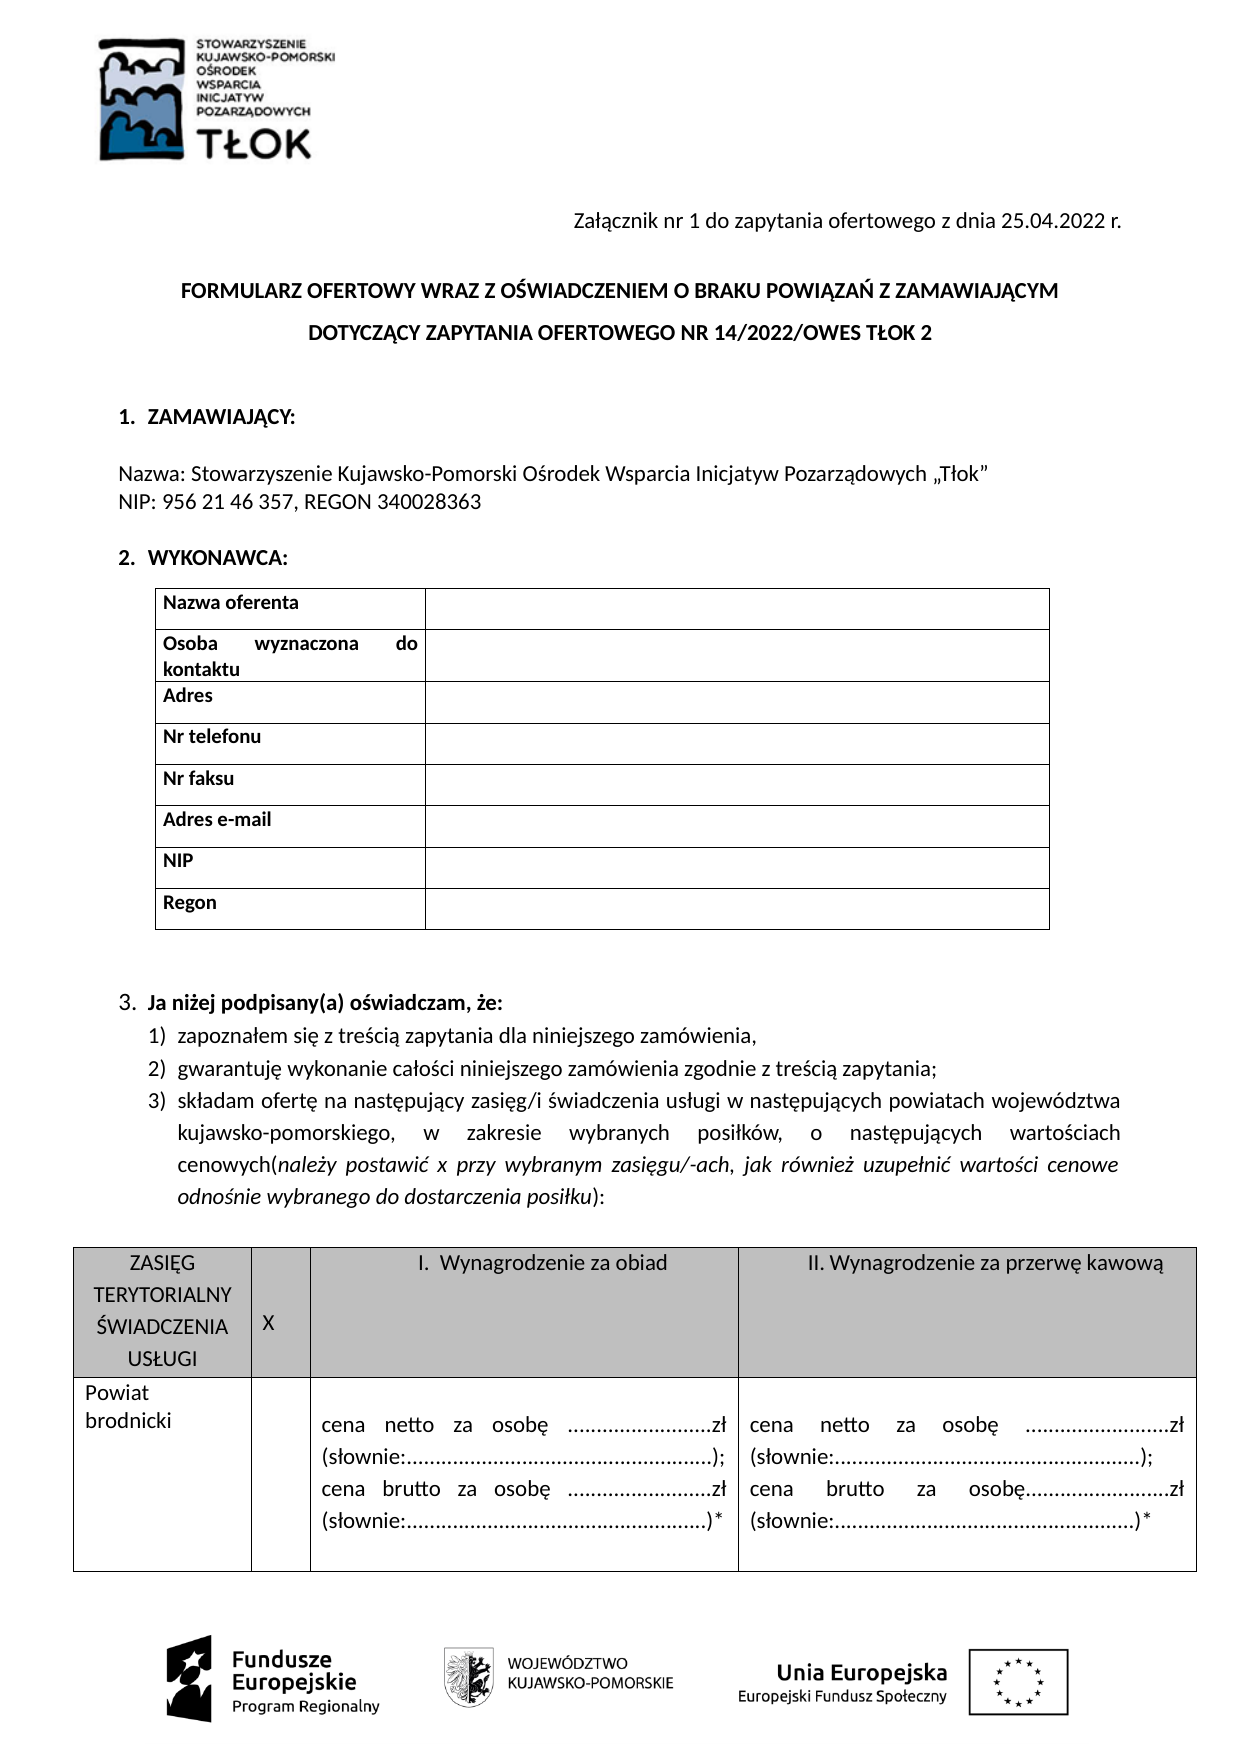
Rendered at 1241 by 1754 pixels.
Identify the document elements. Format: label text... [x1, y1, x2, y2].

table_header X [252, 1248, 310, 1377]
text Nazwa: Stowarzyszenie Kujawsko-Pomorski Ośrodek Wsparcia Inicjatyw Pozarządowych „Tłok” [118, 459, 1122, 487]
text DOTYCZĄCY ZAPYTANIA OFERTOWEGO NR 14/2022/OWES TŁOK 2 [118, 318, 1122, 346]
list ZAMAWIAJĄCY: [118, 402, 1122, 430]
table_header Wynagrodzenie za obiad [311, 1248, 738, 1377]
table_cell NIP [156, 848, 425, 888]
text Załącznik nr 1 do zapytania ofertowego z dnia 25.04.2022 r. [121, 206, 1122, 234]
list Ja niżej podpisany(a) oświadczam, że: [118, 986, 1122, 1017]
list zapoznałem się z treścią zapytania dla niniejszego zamówienia, [148, 1021, 1122, 1049]
picture [145, 1613, 1089, 1744]
table_header [426, 589, 1049, 629]
table_cell Adres [156, 682, 425, 723]
list składam ofertę na następujący zasięg/i świadczenia usługi w następujących powiatach województwa kujawsko-pomorskiego, w zakresie wybranych posiłków, o następujących wartościach cenowych(należy postawić x przy wybranym zasięgu/-ach, jak również uzupełnić wartości cenowe odnośnie wybranego do dostarczenia posiłku): [148, 1086, 1122, 1210]
table_cell [426, 848, 1049, 888]
table_cell [426, 889, 1049, 929]
table_cell [252, 1378, 310, 1571]
table_cell Nr telefonu [156, 724, 425, 764]
table_cell Powiat brodnicki [74, 1378, 251, 1571]
table_cell [426, 724, 1049, 764]
list gwarantuję wykonanie całości niniejszego zamówienia zgodnie z treścią zapytania; [148, 1054, 1122, 1082]
table_cell [426, 682, 1049, 723]
table_header Wynagrodzenie za przerwę kawową [739, 1248, 1196, 1377]
table_header Nazwa oferenta [156, 589, 425, 629]
table_header ZASIĘG TERYTORIALNY ŚWIADCZENIA USŁUGI [74, 1248, 251, 1377]
table_cell Adres e-mail [156, 806, 425, 847]
text FORMULARZ OFERTOWY WRAZ Z OŚWIADCZENIEM O BRAKU POWIĄZAŃ Z ZAMAWIAJĄCYM [118, 276, 1122, 304]
table_cell Osoba wyznaczona do kontaktu [156, 630, 425, 681]
text NIP: 956 21 46 357, REGON 340028363 [118, 487, 1122, 515]
table_cell Regon [156, 889, 425, 929]
list WYKONAWCA: [118, 543, 1122, 571]
picture [78, 12, 357, 185]
table_cell [426, 630, 1049, 681]
table_cell [426, 765, 1049, 805]
table_cell [426, 806, 1049, 847]
table_cell Nr faksu [156, 765, 425, 805]
